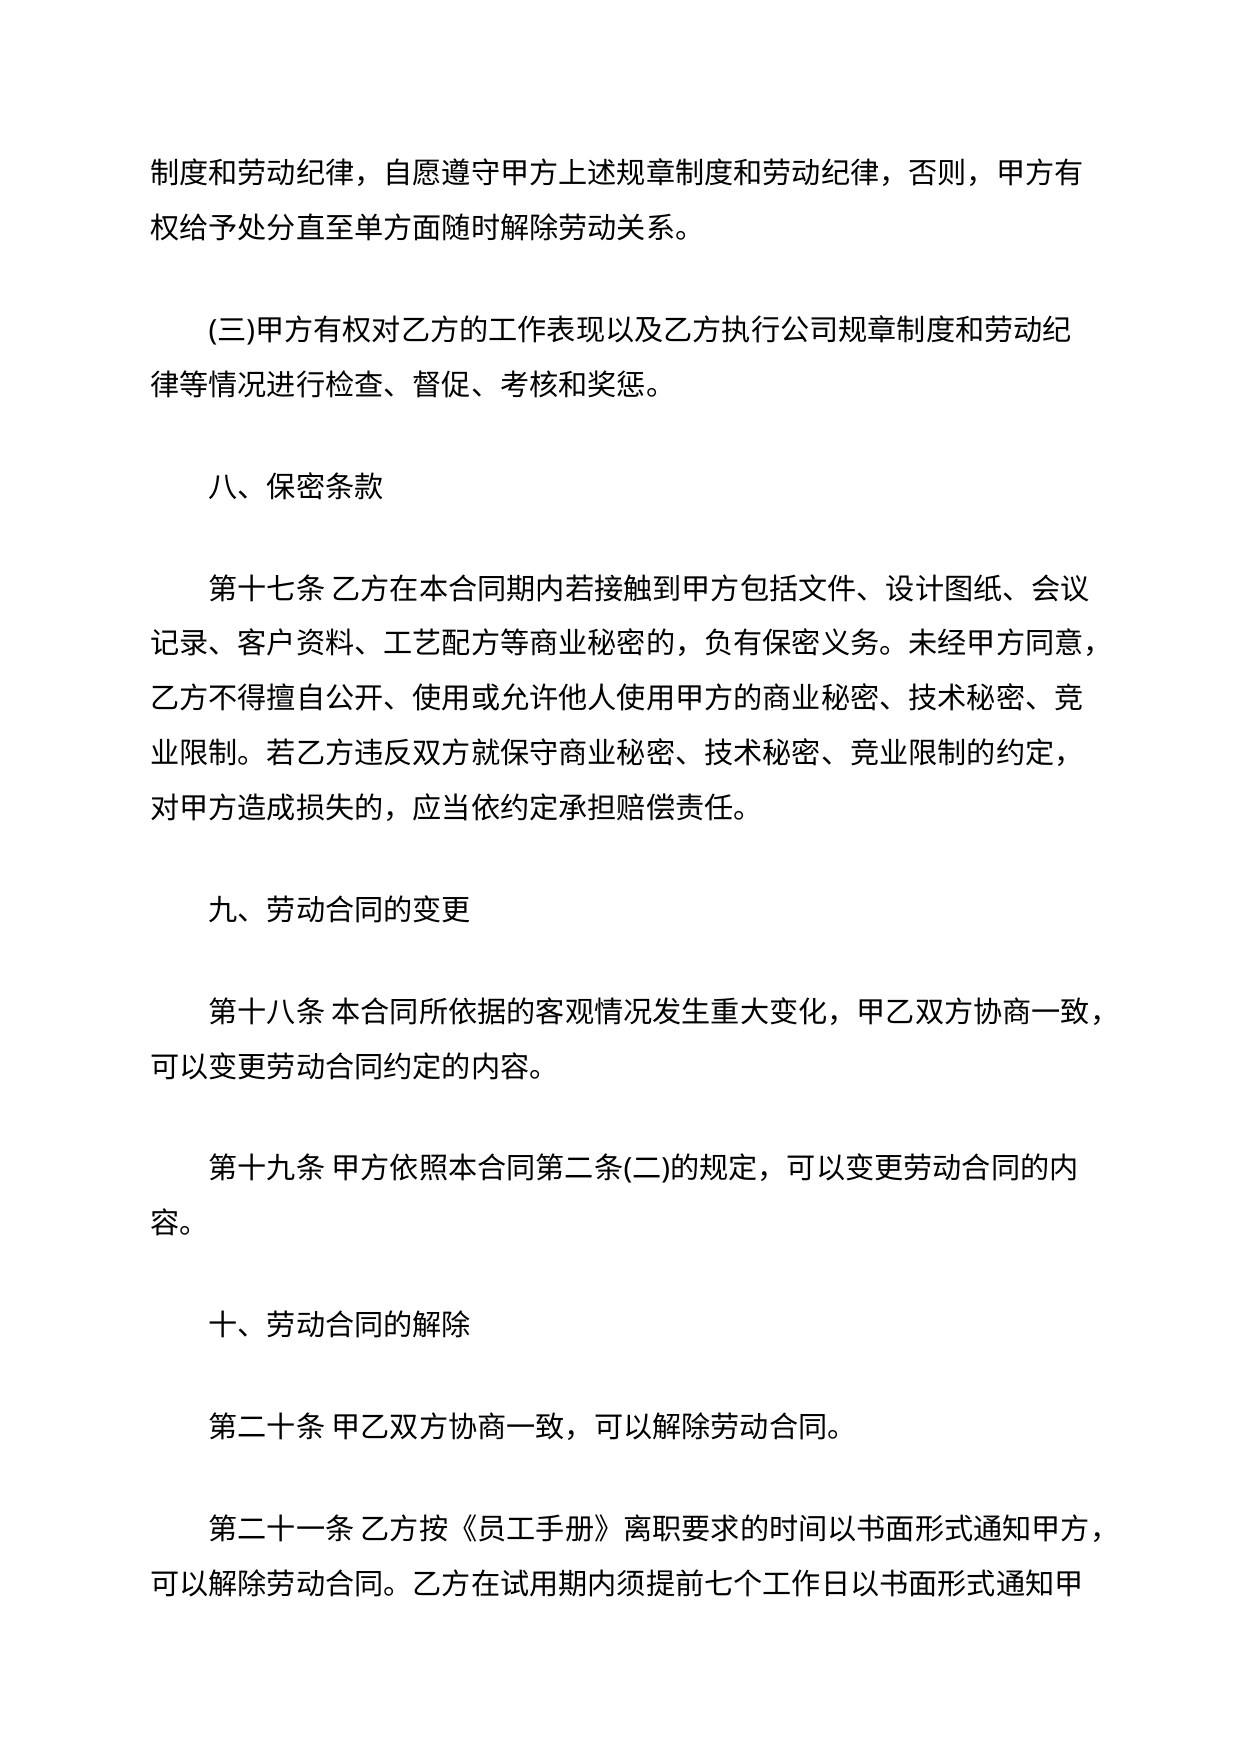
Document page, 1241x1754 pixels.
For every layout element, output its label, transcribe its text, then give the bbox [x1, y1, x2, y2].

text 第二十条 甲乙双方协商一致，可以解除劳动合同。 [150, 1403, 1090, 1446]
text 第十八条 本合同所依据的客观情况发生重大变化，甲乙双方协商一致，可以变更劳动合同约定的内容。 [150, 988, 1090, 1086]
text 八、保密条款 [150, 463, 1090, 506]
text 第十九条 甲方依照本合同第二条(二)的规定，可以变更劳动合同的内容。 [150, 1145, 1090, 1242]
text 十、劳动合同的解除 [150, 1302, 1090, 1344]
text 九、劳动合同的变更 [150, 887, 1090, 929]
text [150, 1505, 1090, 1602]
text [150, 150, 1090, 247]
text 第十七条 乙方在本合同期内若接触到甲方包括文件、设计图纸、会议记录、客户资料、工艺配方等商业秘密的，负有保密义务。未经甲方同意，乙方不得擅自公开、使用或允许他人使用甲方的商业秘密、技术秘密、竞业限制。若乙方违反双方就保守商业秘密、技术秘密、竞业限制的约定，对甲方造成损失的，应当依约定承担赔偿责任。 [150, 565, 1090, 827]
text (三)甲方有权对乙方的工作表现以及乙方执行公司规章制度和劳动纪律等情况进行检查、督促、考核和奖惩。 [150, 307, 1090, 404]
